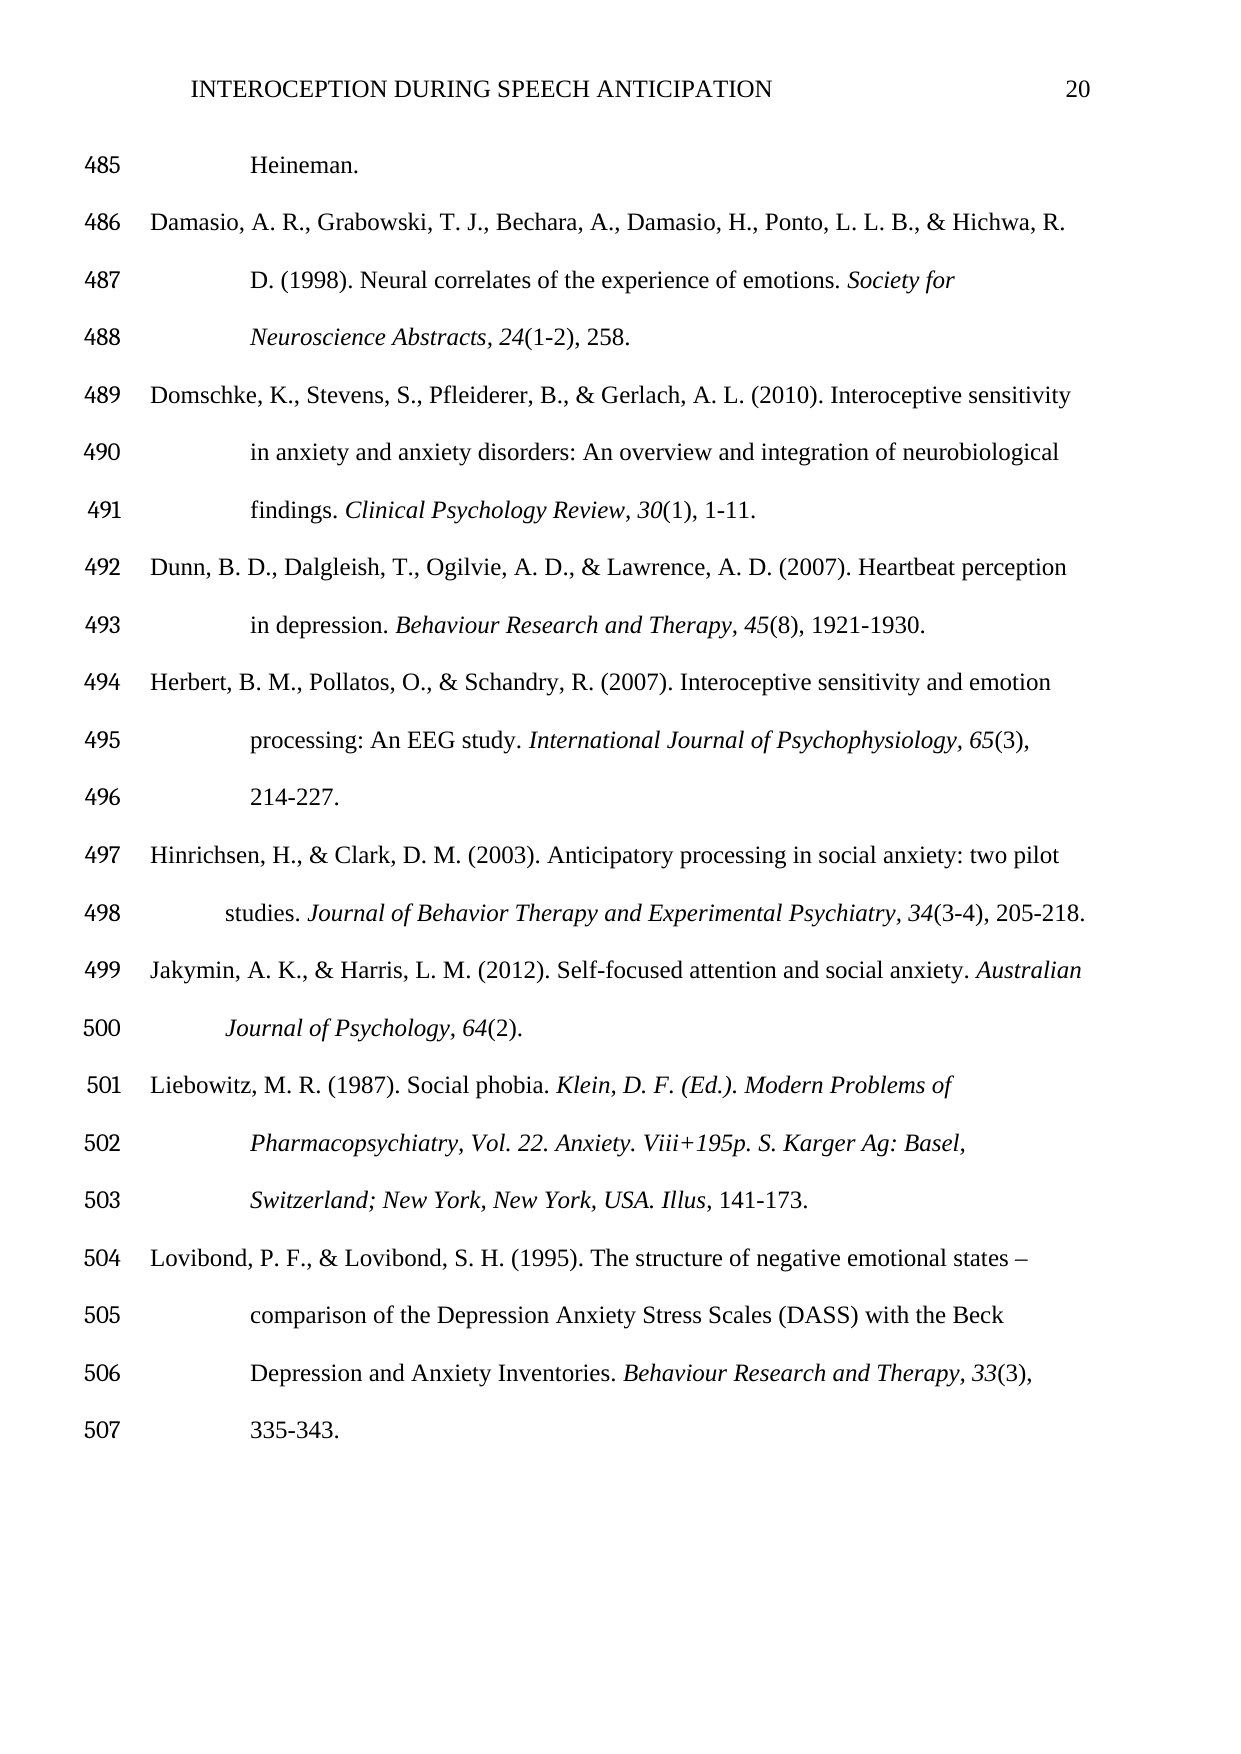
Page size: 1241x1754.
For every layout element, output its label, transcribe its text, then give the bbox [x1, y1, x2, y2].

text Liebowitz, M. R. (1987). Social phobia. Klein, D. F. (Ed.). Modern Problems of Pharmacopsychiatry, Vol. 22. Anxiety. Viii+195p. S. Karger Ag: Basel, Switzerland; New York, New York, USA. Illus, 141-173. [150, 1070, 1080, 1214]
text Dunn, B. D., Dalgleish, T., Ogilvie, A. D., & Lawrence, A. D. (2007). Heartbeat perception in depression. Behaviour Research and Therapy, 45(8), 1921-1930. [150, 552, 1080, 639]
text Jakymin, A. K., & Harris, L. M. (2012). Self-focused attention and social anxiety. Australian Journal of Psychology, 64(2). [150, 955, 1090, 1042]
text Damasio, A. R., Grabowski, T. J., Bechara, A., Damasio, H., Ponto, L. L. B., & Hichwa, R. D. (1998). Neural correlates of the experience of emotions. Society for Neuroscience Abstracts, 24(1-2), 258. [150, 207, 1080, 351]
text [150, 150, 1080, 179]
text Hinrichsen, H., & Clark, D. M. (2003). Anticipatory processing in social anxiety: two pilot studies. Journal of Behavior Therapy and Experimental Psychiatry, 34(3-4), 205-218. [150, 840, 1090, 926]
text Herbert, B. M., Pollatos, O., & Schandry, R. (2007). Interoceptive sensitivity and emotion processing: An EEG study. International Journal of Psychophysiology, 65(3), 214-227. [150, 667, 1080, 811]
text Domschke, K., Stevens, S., Pfleiderer, B., & Gerlach, A. L. (2010). Interoceptive sensitivity in anxiety and anxiety disorders: An overview and integration of neurobiological findings. Clinical Psychology Review, 30(1), 1-11. [150, 380, 1080, 524]
text Lovibond, P. F., & Lovibond, S. H. (1995). The structure of negative emotional states – comparison of the Depression Anxiety Stress Scales (DASS) with the Beck Depression and Anxiety Inventories. Behaviour Research and Therapy, 33(3), 335-343. [150, 1243, 1080, 1444]
